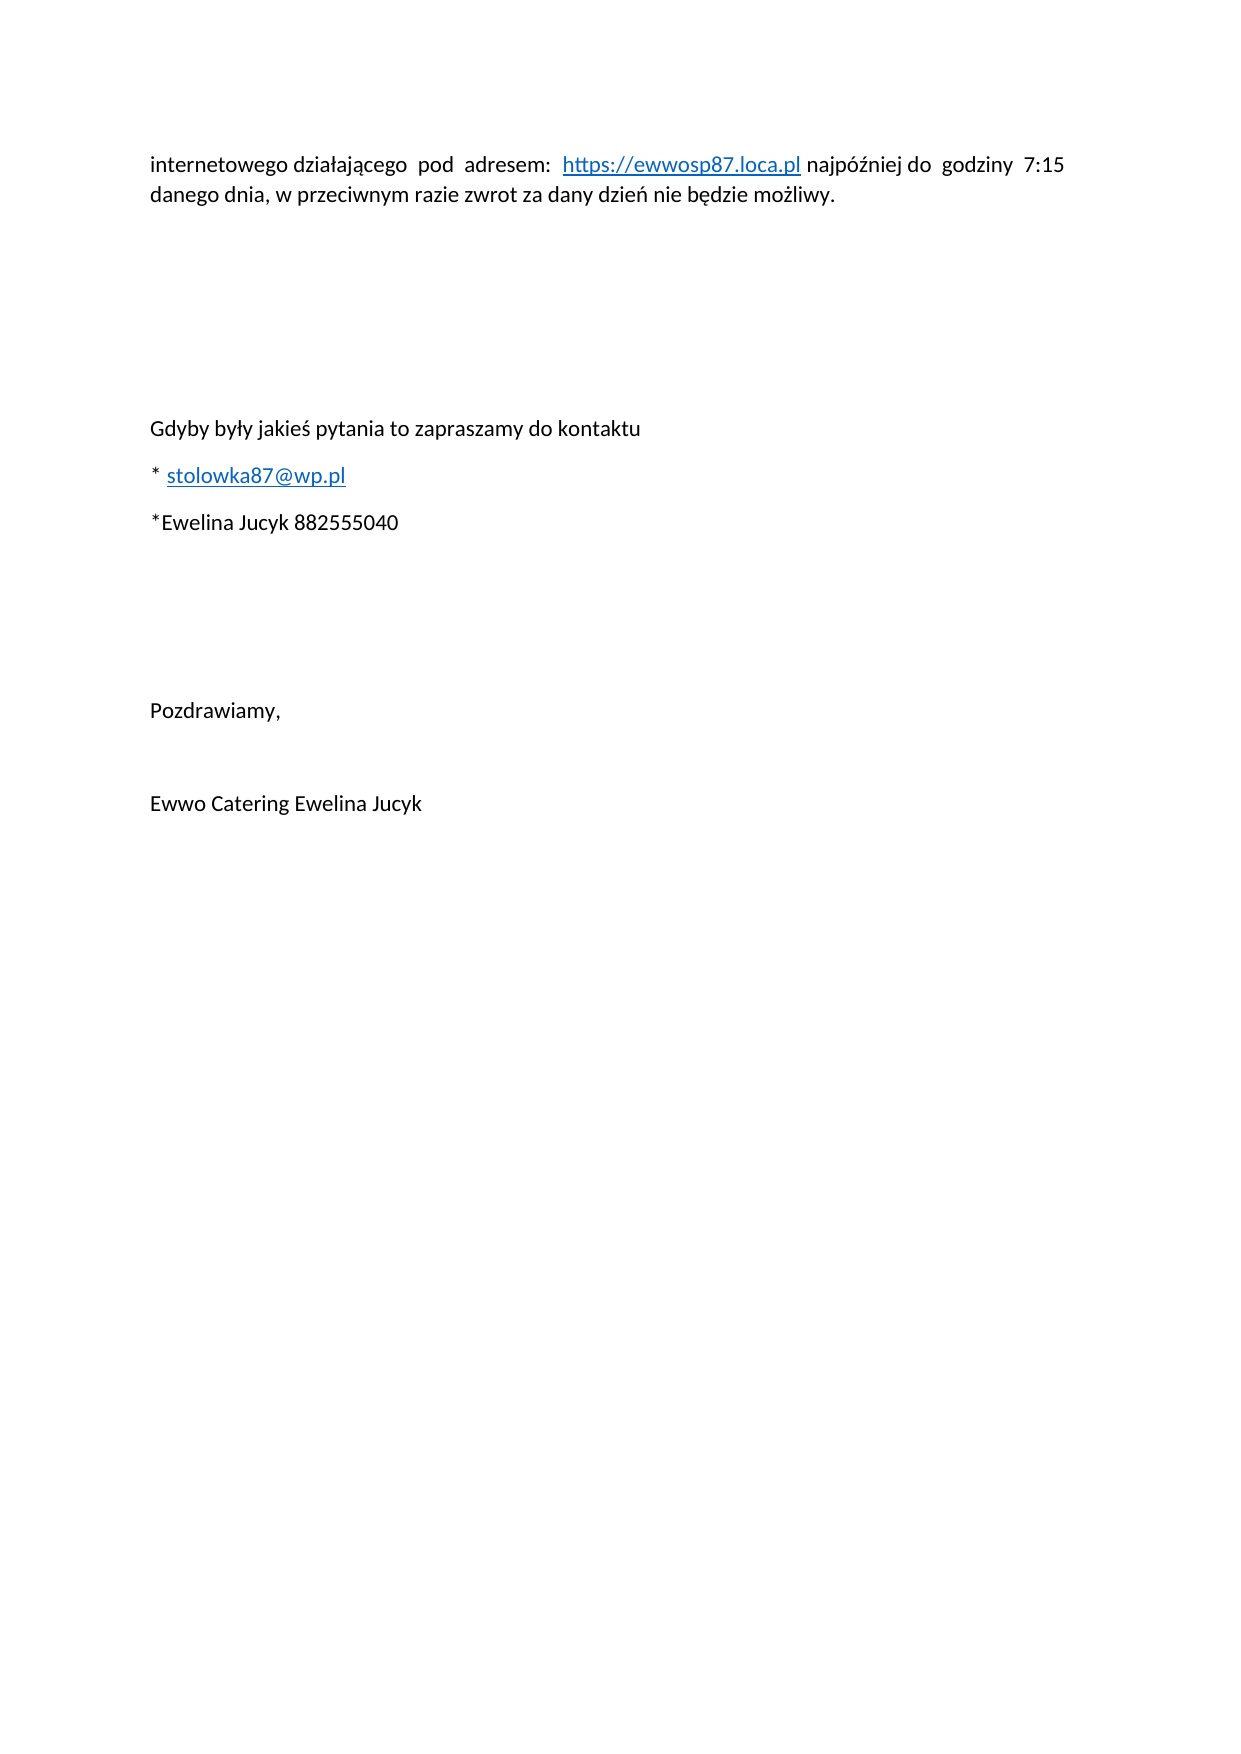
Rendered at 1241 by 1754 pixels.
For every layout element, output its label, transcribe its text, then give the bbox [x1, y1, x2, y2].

text Ewwo Catering Ewelina Jucyk [150, 789, 1090, 818]
text Pozdrawiamy, [150, 696, 1090, 724]
text * stolowka87@wp.pl [150, 461, 1090, 489]
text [150, 150, 1090, 208]
text Gdyby były jakieś pytania to zapraszamy do kontaktu [150, 414, 1090, 443]
text *Ewelina Jucyk 882555040 [150, 508, 1090, 536]
